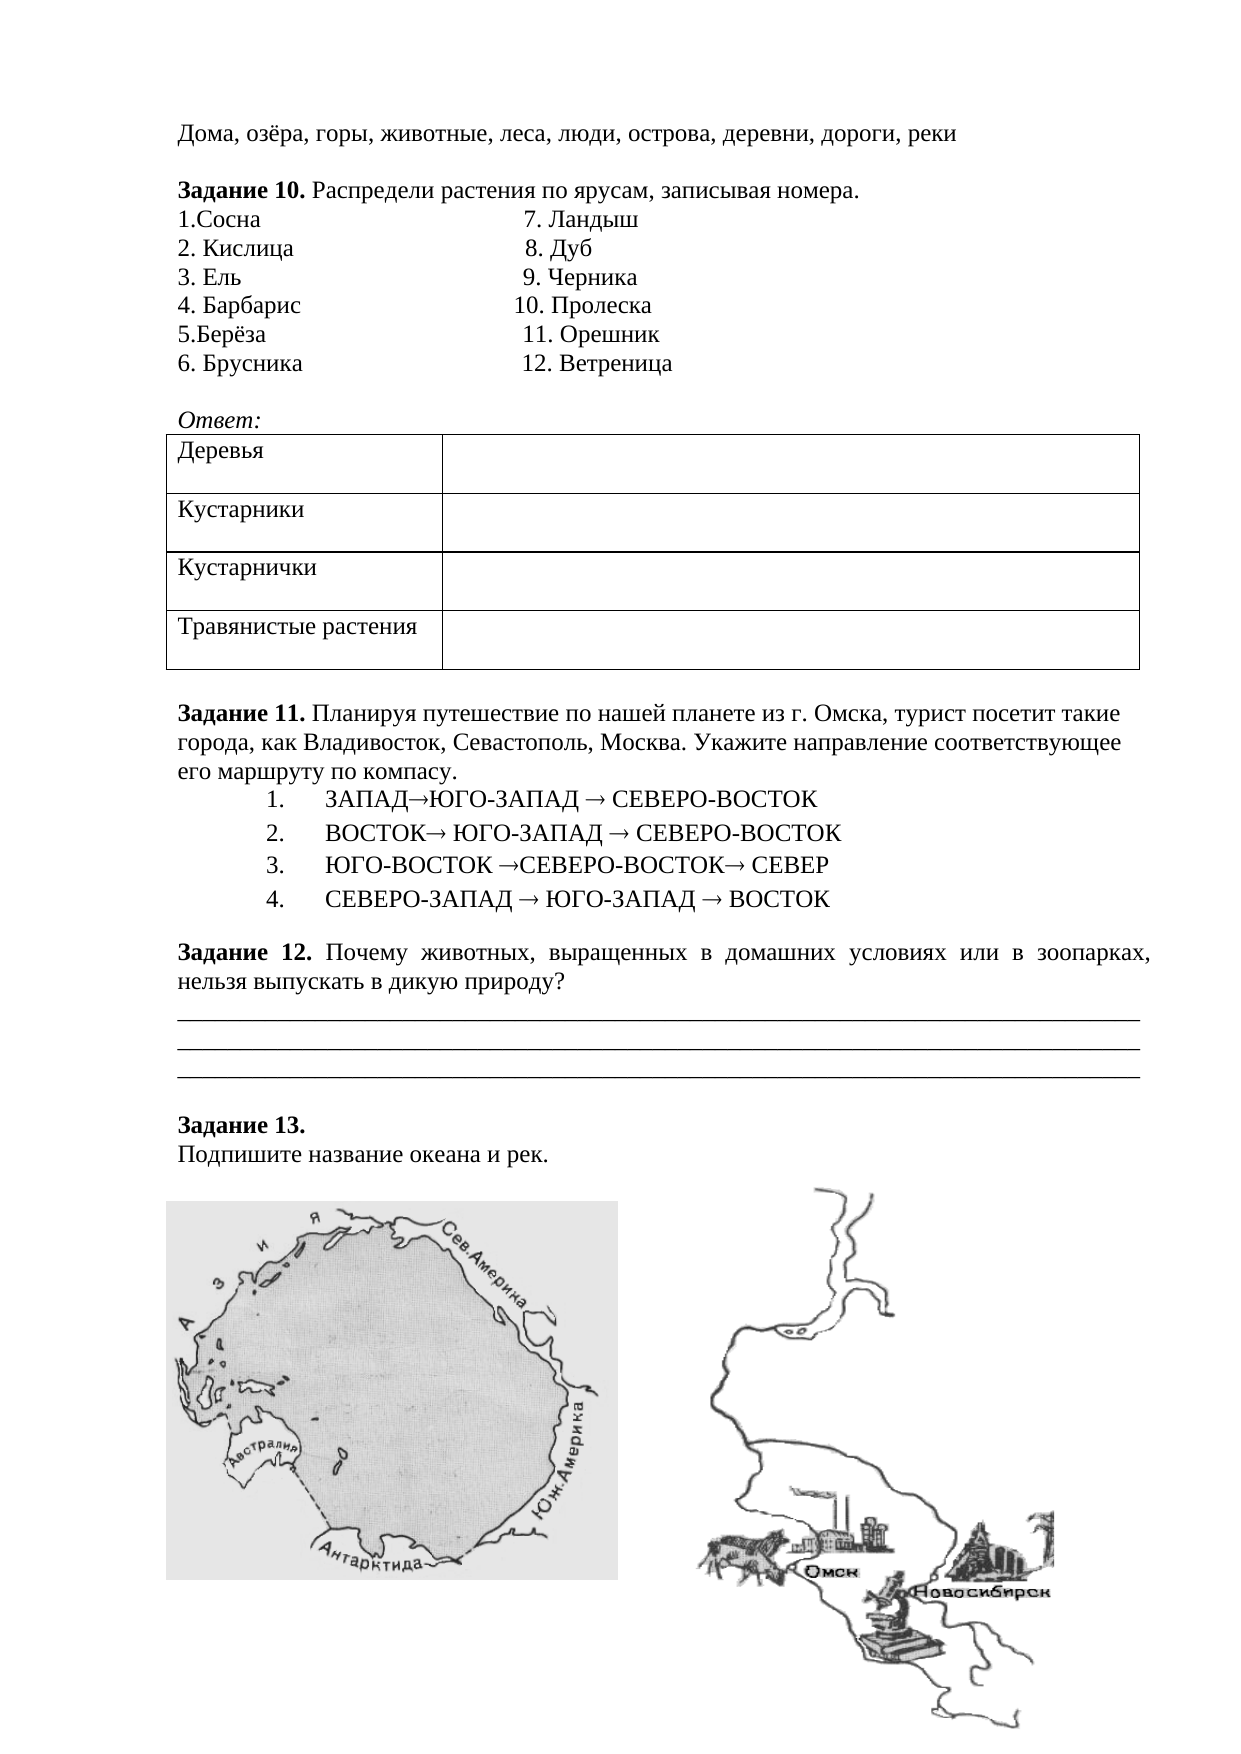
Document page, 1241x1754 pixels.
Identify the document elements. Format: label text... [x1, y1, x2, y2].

table_header Деревья [167, 435, 442, 493]
table_header [443, 435, 1139, 493]
list ВОСТОК ЮГО-ЗАПАД СЕВЕРО-ВОСТОК [177, 818, 1152, 846]
table_cell [443, 553, 1139, 610]
text Задание 13. [177, 1110, 1152, 1139]
picture [166, 1201, 618, 1580]
text 2. Кислица 8. Дуб [177, 233, 1152, 262]
table_cell [443, 494, 1139, 551]
text 1.Сосна 7. Ландыш [177, 204, 1152, 233]
text 4. Барбарис 10. Пролеска [177, 291, 1152, 319]
table_cell Кустарнички [167, 553, 442, 610]
text Задание 12. Почему животных, выращенных в домашних условиях или в зоопарках, нельзя выпускать в дикую природу? [177, 937, 1152, 995]
list СЕВЕРО-ЗАПАД ЮГО-ЗАПАД ВОСТОК [177, 884, 1152, 912]
text 5.Берёза 11. Орешник [177, 319, 1152, 348]
text Задание 11. Планируя путешествие по нашей планете из г. Омска, турист посетит такие города, как Владивосток, Севастополь, Москва. Укажите направление соответствующее его маршруту по компасу. [177, 698, 1152, 784]
text Ответ: [177, 406, 1152, 434]
table_cell Травянистые растения [167, 611, 442, 668]
text Подпишите название океана и рек. [177, 1139, 1152, 1167]
text Дома, озёра, горы, животные, леса, люди, острова, деревни, дороги, реки [177, 118, 1152, 147]
table_cell [443, 611, 1139, 668]
text 3. Ель 9. Черника [177, 262, 1152, 291]
list ЗАПАДЮГО-ЗАПАД СЕВЕРО-ВОСТОК [177, 784, 1152, 813]
table_cell Кустарники [167, 494, 442, 551]
text Задание 10. Распредели растения по ярусам, записывая номера. [177, 176, 1152, 204]
text _______________________________________________________________________________________________________________________________________________________________________________________________________________________________________ [177, 995, 1152, 1081]
picture [686, 1176, 1055, 1739]
text 6. Брусника 12. Ветреница [177, 348, 1152, 377]
list ЮГО-ВОСТОК СЕВЕРО-ВОСТОК СЕВЕР [177, 851, 1152, 879]
